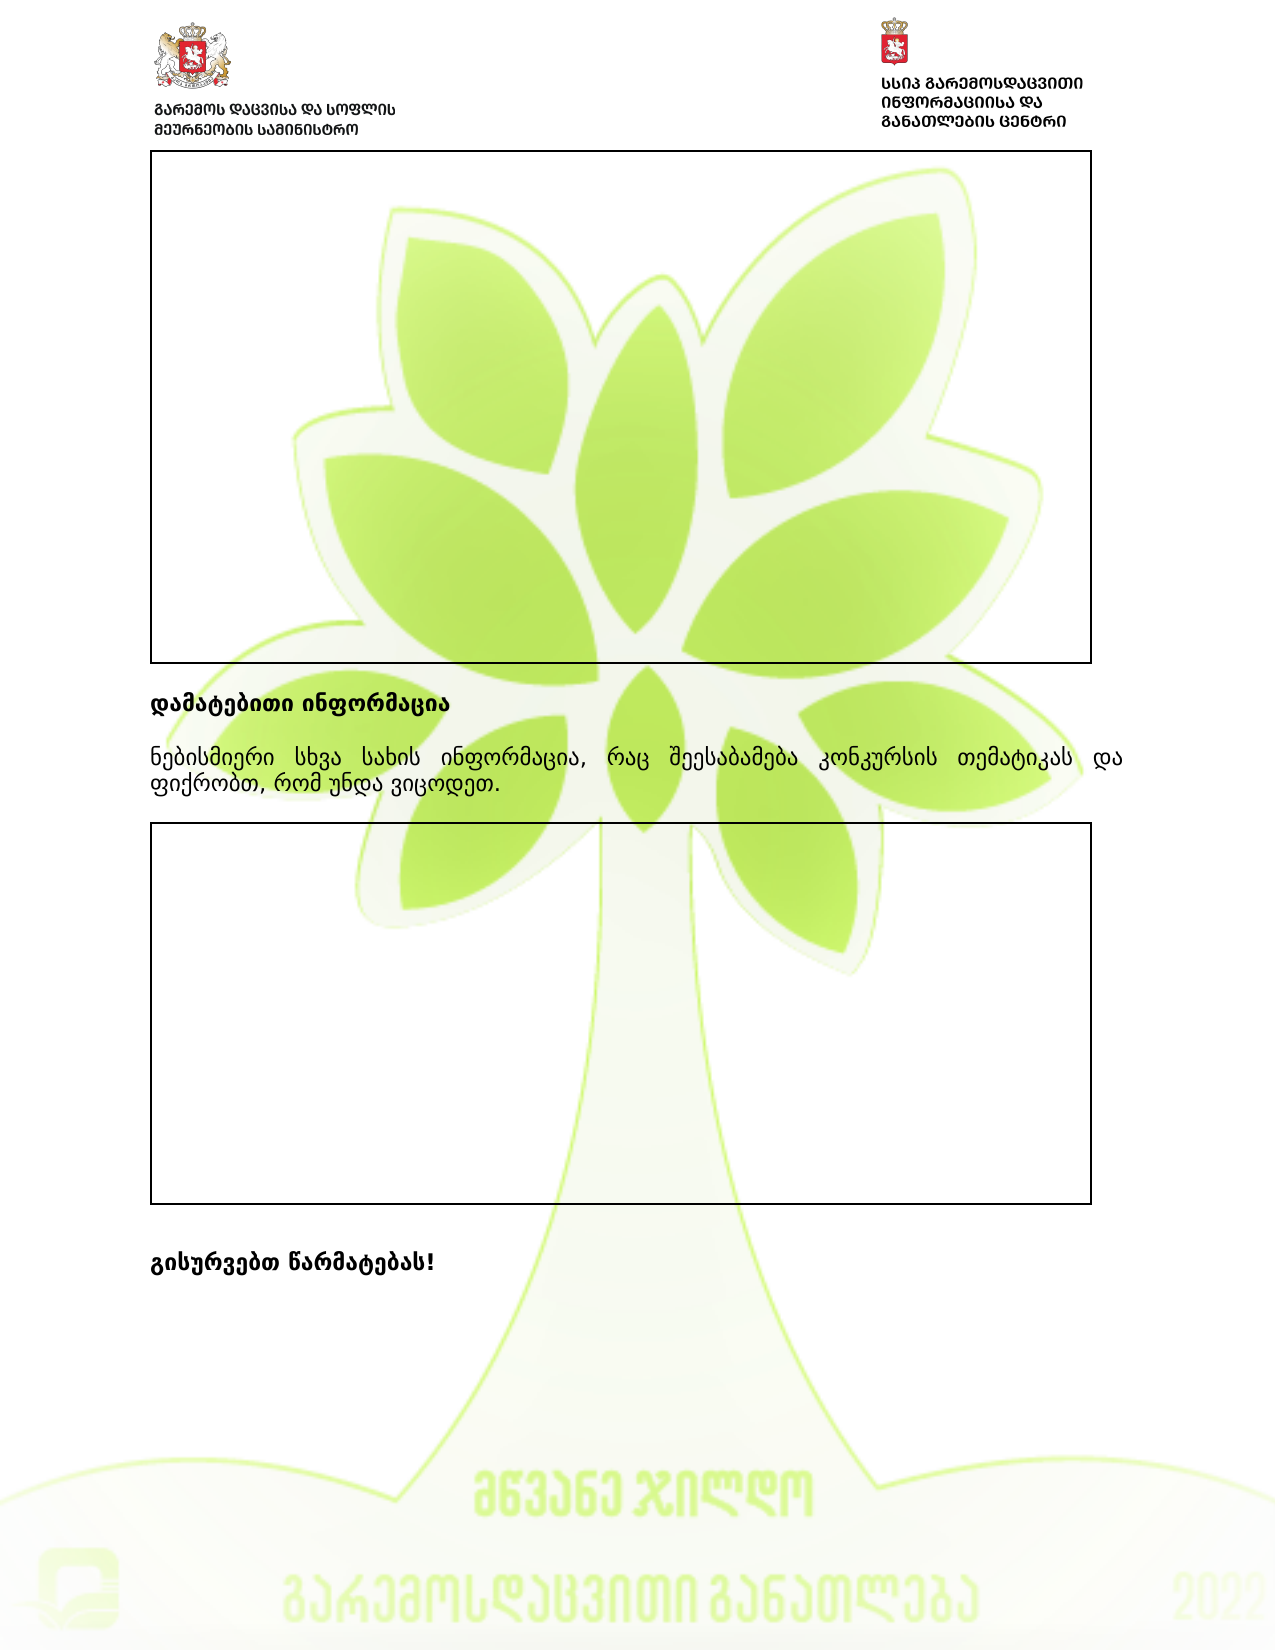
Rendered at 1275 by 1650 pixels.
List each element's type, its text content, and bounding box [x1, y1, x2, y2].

table_header [152, 152, 1090, 662]
text ნებისმიერი სხვა სახის ინფორმაცია, რაც შეესაბამება კონკურსის თემატიკას და ფიქრობთ, რომ უნდა ვიცოდეთ. [150, 717, 1125, 797]
text გისურვებთ წარმატებას! [150, 1249, 1125, 1275]
table_header [152, 824, 1090, 1203]
picture [0, 0, 1275, 1650]
text დამატებითი ინფორმაცია [150, 690, 1125, 717]
